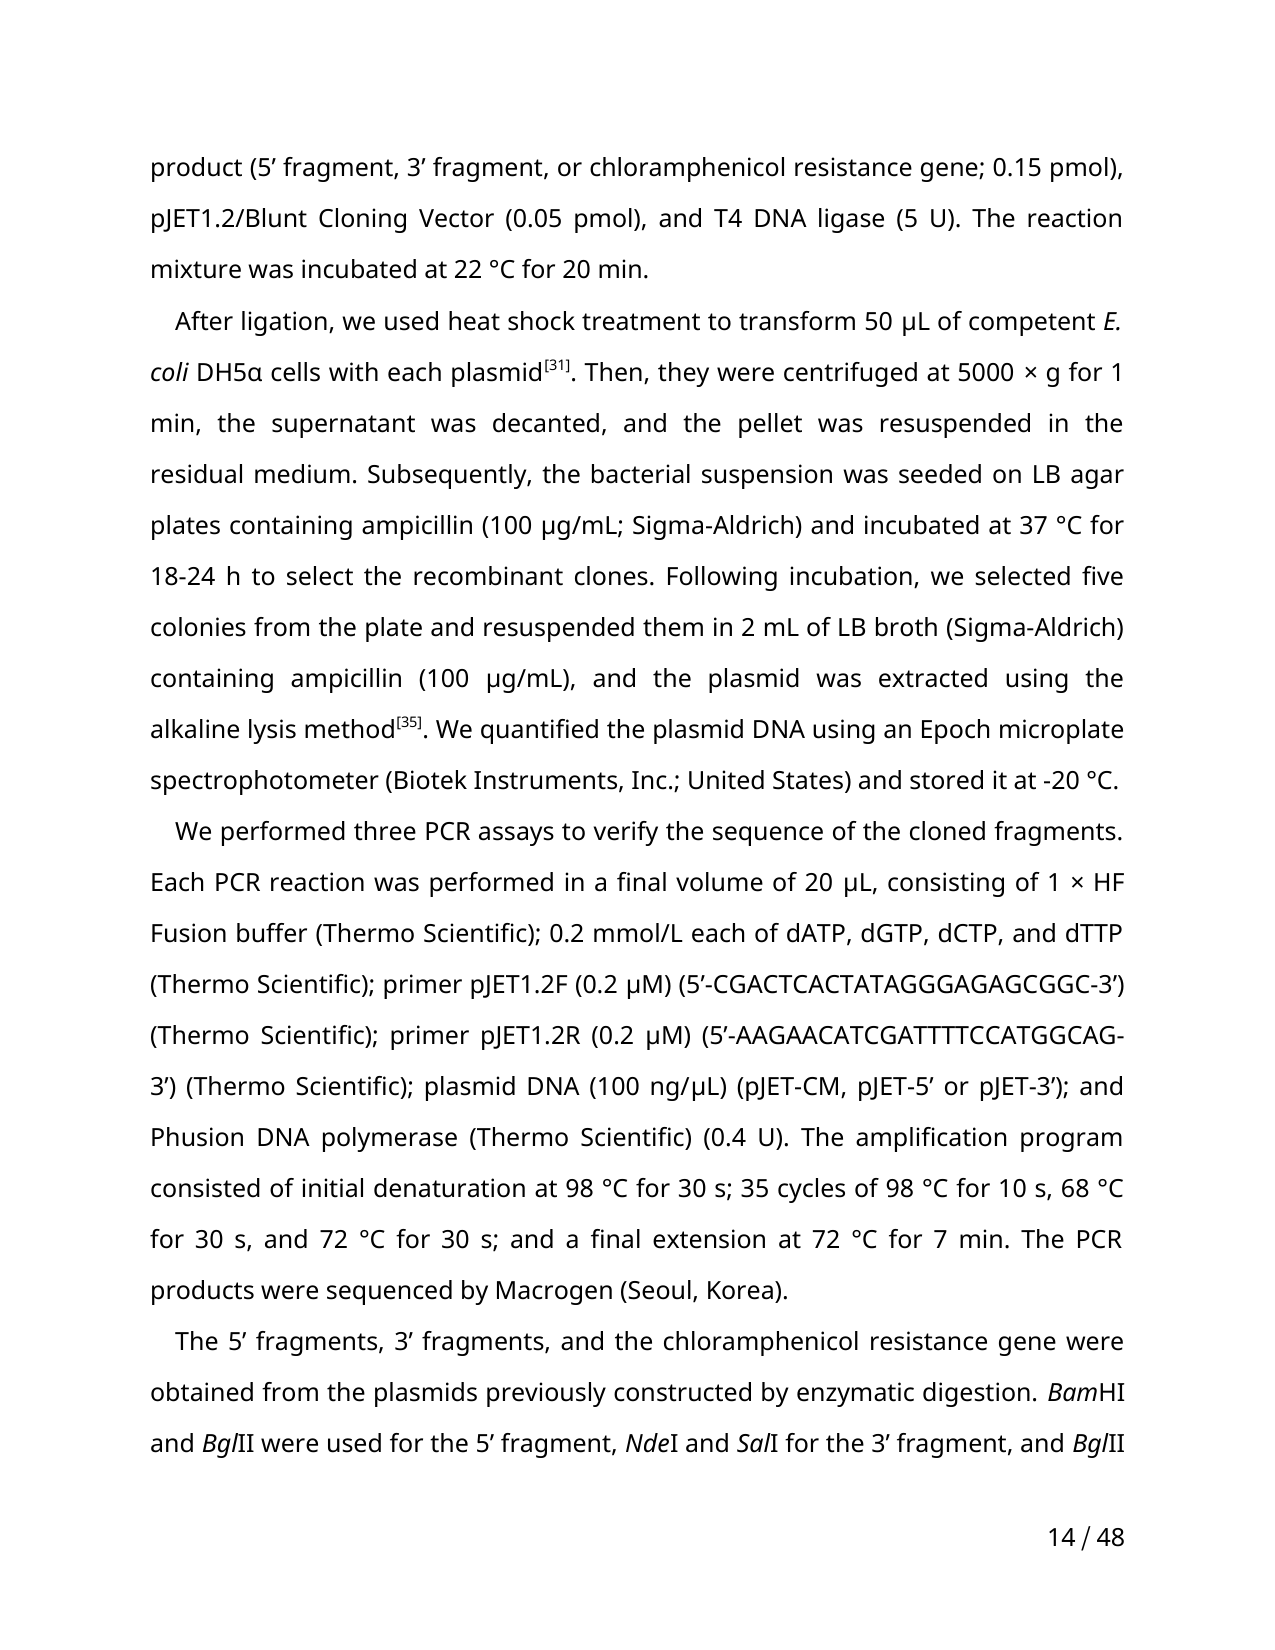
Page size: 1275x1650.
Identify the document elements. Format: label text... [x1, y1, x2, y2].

text We performed three PCR assays to verify the sequence of the cloned fragments. Each PCR reaction was performed in a final volume of 20 μL, consisting of 1 × HF Fusion buffer (Thermo Scientific); 0.2 mmol/L each of dATP, dGTP, dCTP, and dTTP (Thermo Scientific); primer pJET1.2F (0.2 μM) (5’-CGACTCACTATAGGGAGAGCGGC-3’) (Thermo Scientific); primer pJET1.2R (0.2 μM) (5’-AAGAACATCGATTTTCCATGGCAG-3’) (Thermo Scientific); plasmid DNA (100 ng/μL) (pJET-CM, pJET-5’ or pJET-3’); and Phusion DNA polymerase (Thermo Scientific) (0.4 U). The amplification program consisted of initial denaturation at 98 °C for 30 s; 35 cycles of 98 °C for 10 s, 68 °C for 30 s, and 72 °C for 30 s; and a final extension at 72 °C for 7 min. The PCR products were sequenced by Macrogen (Seoul, Korea). [150, 813, 1125, 1307]
text After ligation, we used heat shock treatment to transform 50 μL of competent E. coli DH5α cells with each plasmid[31]. Then, they were centrifuged at 5000 × g for 1 min, the supernatant was decanted, and the pellet was resuspended in the residual medium. Subsequently, the bacterial suspension was seeded on LB agar plates containing ampicillin (100 μg/mL; Sigma-Aldrich) and incubated at 37 °C for 18-24 h to select the recombinant clones. Following incubation, we selected five colonies from the plate and resuspended them in 2 mL of LB broth (Sigma-Aldrich) containing ampicillin (100 μg/mL), and the plasmid was extracted using the alkaline lysis method[35]. We quantified the plasmid DNA using an Epoch microplate spectrophotometer (Biotek Instruments, Inc.; United States) and stored it at -20 °C. [150, 303, 1125, 797]
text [150, 150, 1125, 286]
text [150, 1324, 1125, 1460]
